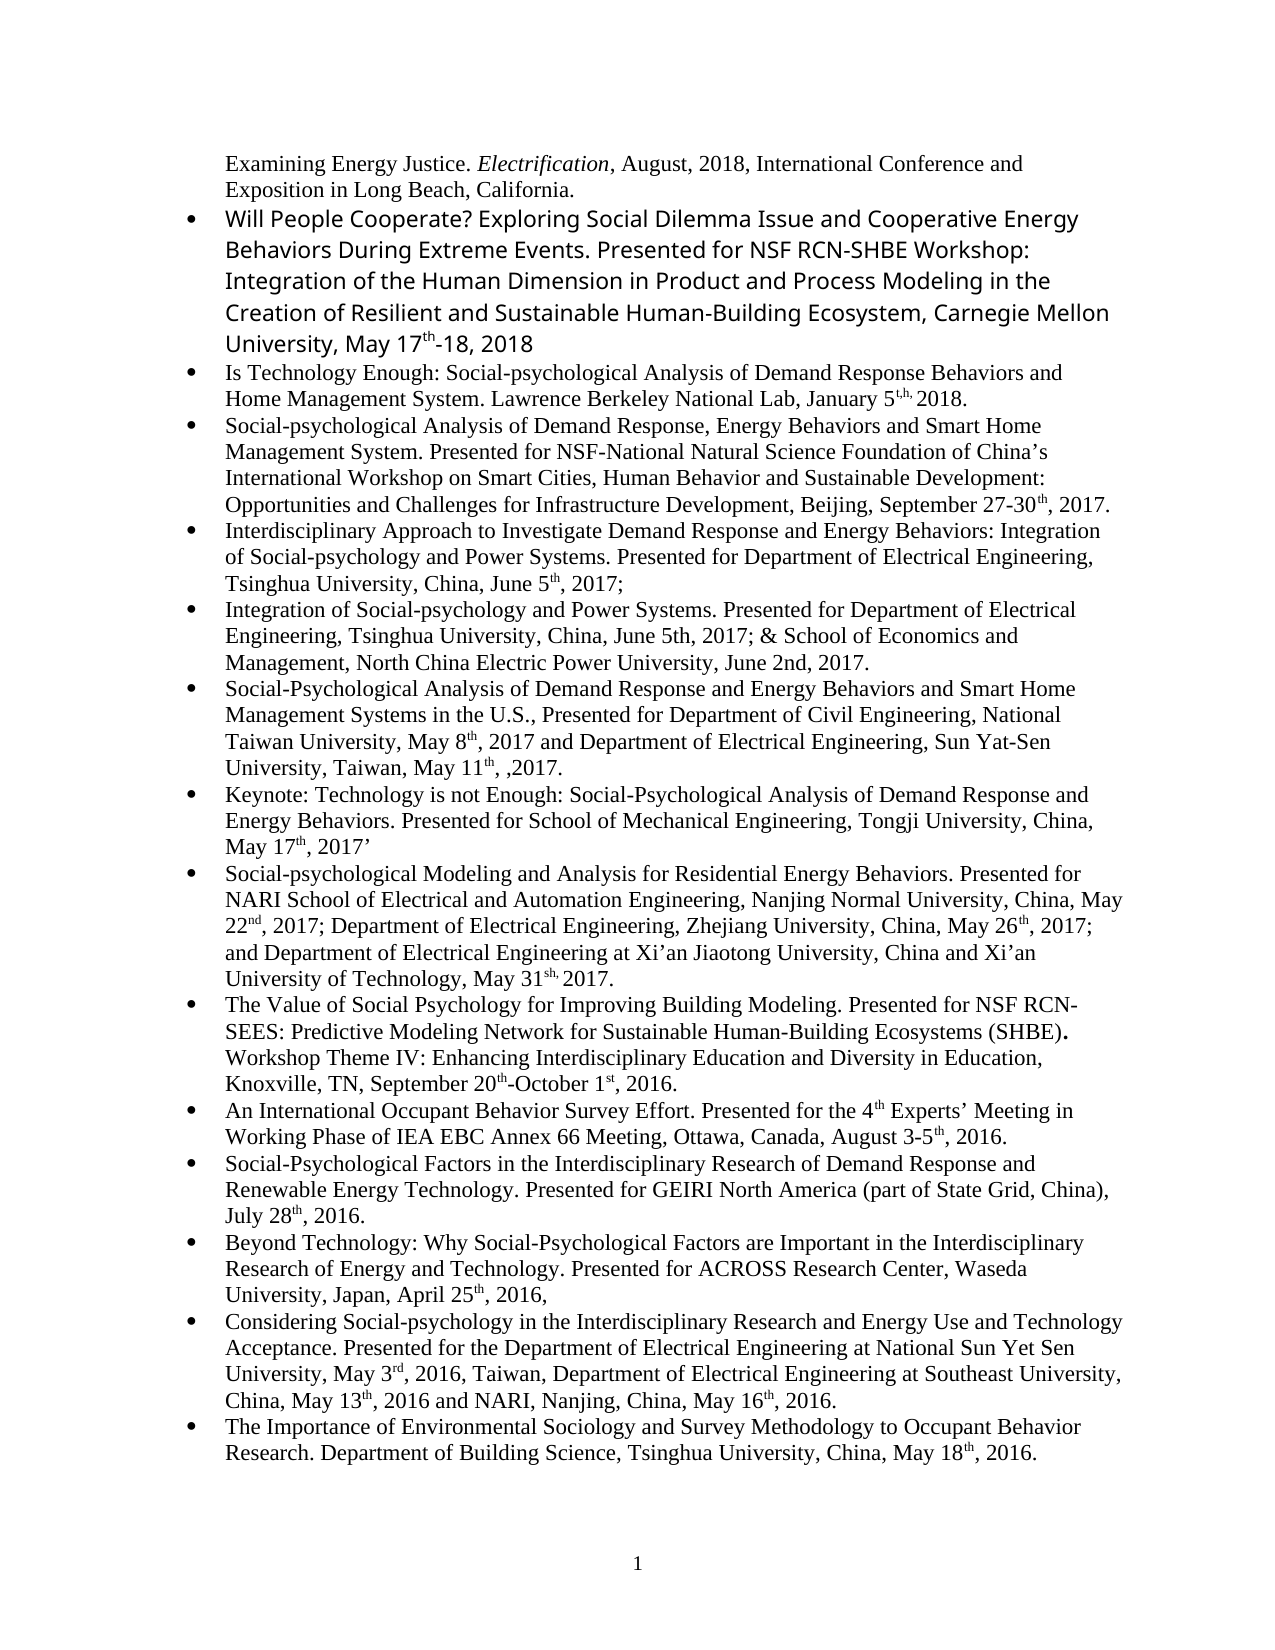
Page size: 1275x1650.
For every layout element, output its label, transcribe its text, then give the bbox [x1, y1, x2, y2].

list Social-psychological Analysis of Demand Response, Energy Behaviors and Smart Home Management System. Presented for NSF-National Natural Science Foundation of China’s International Workshop on Smart Cities, Human Behavior and Sustainable Development: Opportunities and Challenges for Infrastructure Development, Beijing, September 27-30th, 2017. [187, 464, 1125, 570]
list The Value of Social Psychology for Improving Building Modeling. Presented for NSF RCN-SEES: Predictive Modeling Network for Sustainable Human-Building Ecosystems (SHBE). Workshop Theme IV: Enhancing Interdisciplinary Education and Diversity in Education, Knoxville, TN, September 20th-October 1st, 2016. [187, 1044, 1125, 1149]
list Keynote: Technology is not Enough: Social-Psychological Analysis of Demand Response and Energy Behaviors. Presented for School of Mechanical Engineering, Tongji University, China, May 17th, 2017’ [187, 833, 1125, 912]
list Integration of Social-psychology and Power Systems. Presented for Department of Electrical Engineering, Tsinghua University, China, June 5th, 2017; & School of Economics and Management, North China Electric Power University, June 2nd, 2017. [187, 649, 1125, 728]
list Social-psychological Modeling and Analysis for Residential Energy Behaviors. Presented for NARI School of Electrical and Automation Engineering, Nanjing Normal University, China, May 22nd, 2017; Department of Electrical Engineering, Zhejiang University, China, May 26th, 2017; and Department of Electrical Engineering at Xi’an Jiaotong University, China and Xi’an University of Technology, May 31sh, 2017. [187, 912, 1125, 1044]
list Is Technology Enough: Social-psychological Analysis of Demand Response Behaviors and Home Management System. Lawrence Berkeley National Lab, January 5t,h, 2018. [187, 412, 1125, 464]
list Beyond Technology: Why Social-Psychological Factors are Important in the Interdisciplinary Research of Energy and Technology. Presented for ACROSS Research Center, Waseda University, Japan, April 25th, 2016, [187, 1281, 1125, 1360]
list Will People Cooperate? Exploring Social Dilemma Issue and Cooperative Energy Behaviors During Extreme Events. Presented for NSF RCN-SHBE Workshop: Integration of the Human Dimension in Product and Process Modeling in the Creation of Resilient and Sustainable Human-Building Ecosystem, Carnegie Mellon University, May 17th-18, 2018 [187, 255, 1125, 412]
list Interdisciplinary Approach to Investigate Demand Response and Energy Behaviors: Integration of Social-psychology and Power Systems. Presented for Department of Electrical Engineering, Tsinghua University, China, June 5th, 2017; [187, 570, 1125, 649]
list Considering Social-psychology in the Interdisciplinary Research and Energy Use and Technology Acceptance. Presented for the Department of Electrical Engineering at National Sun Yet Sen University, May 3rd, 2016, Taiwan, Department of Electrical Engineering at Southeast University, China, May 13th, 2016 and NARI, Nanjing, China, May 16th, 2016. [187, 1360, 1125, 1466]
list An International Occupant Behavior Survey Effort. Presented for the 4th Experts’ Meeting in Working Phase of IEA EBC Annex 66 Meeting, Ottawa, Canada, August 3-5th, 2016. [187, 1149, 1125, 1202]
list Social-Psychological Factors in the Interdisciplinary Research of Demand Response and Renewable Energy Technology. Presented for GEIRI North America (part of State Grid, China), July 28th, 2016. [187, 1202, 1125, 1281]
list Social-Psychological Analysis of Demand Response and Energy Behaviors and Smart Home Management Systems in the U.S., Presented for Department of Civil Engineering, National Taiwan University, May 8th, 2017 and Department of Electrical Engineering, Sun Yat-Sen University, Taiwan, May 11th, ,2017. [187, 728, 1125, 833]
list Understanding Residential and Commercial Customers: Social-psychological and Contextual Factors Affecting Low-income Households’ Energy Practices- An Interdisciplinary Approach of Examining Energy Justice. Electrification, August, 2018, International Conference and Exposition in Long Beach, California. [187, 150, 1125, 255]
